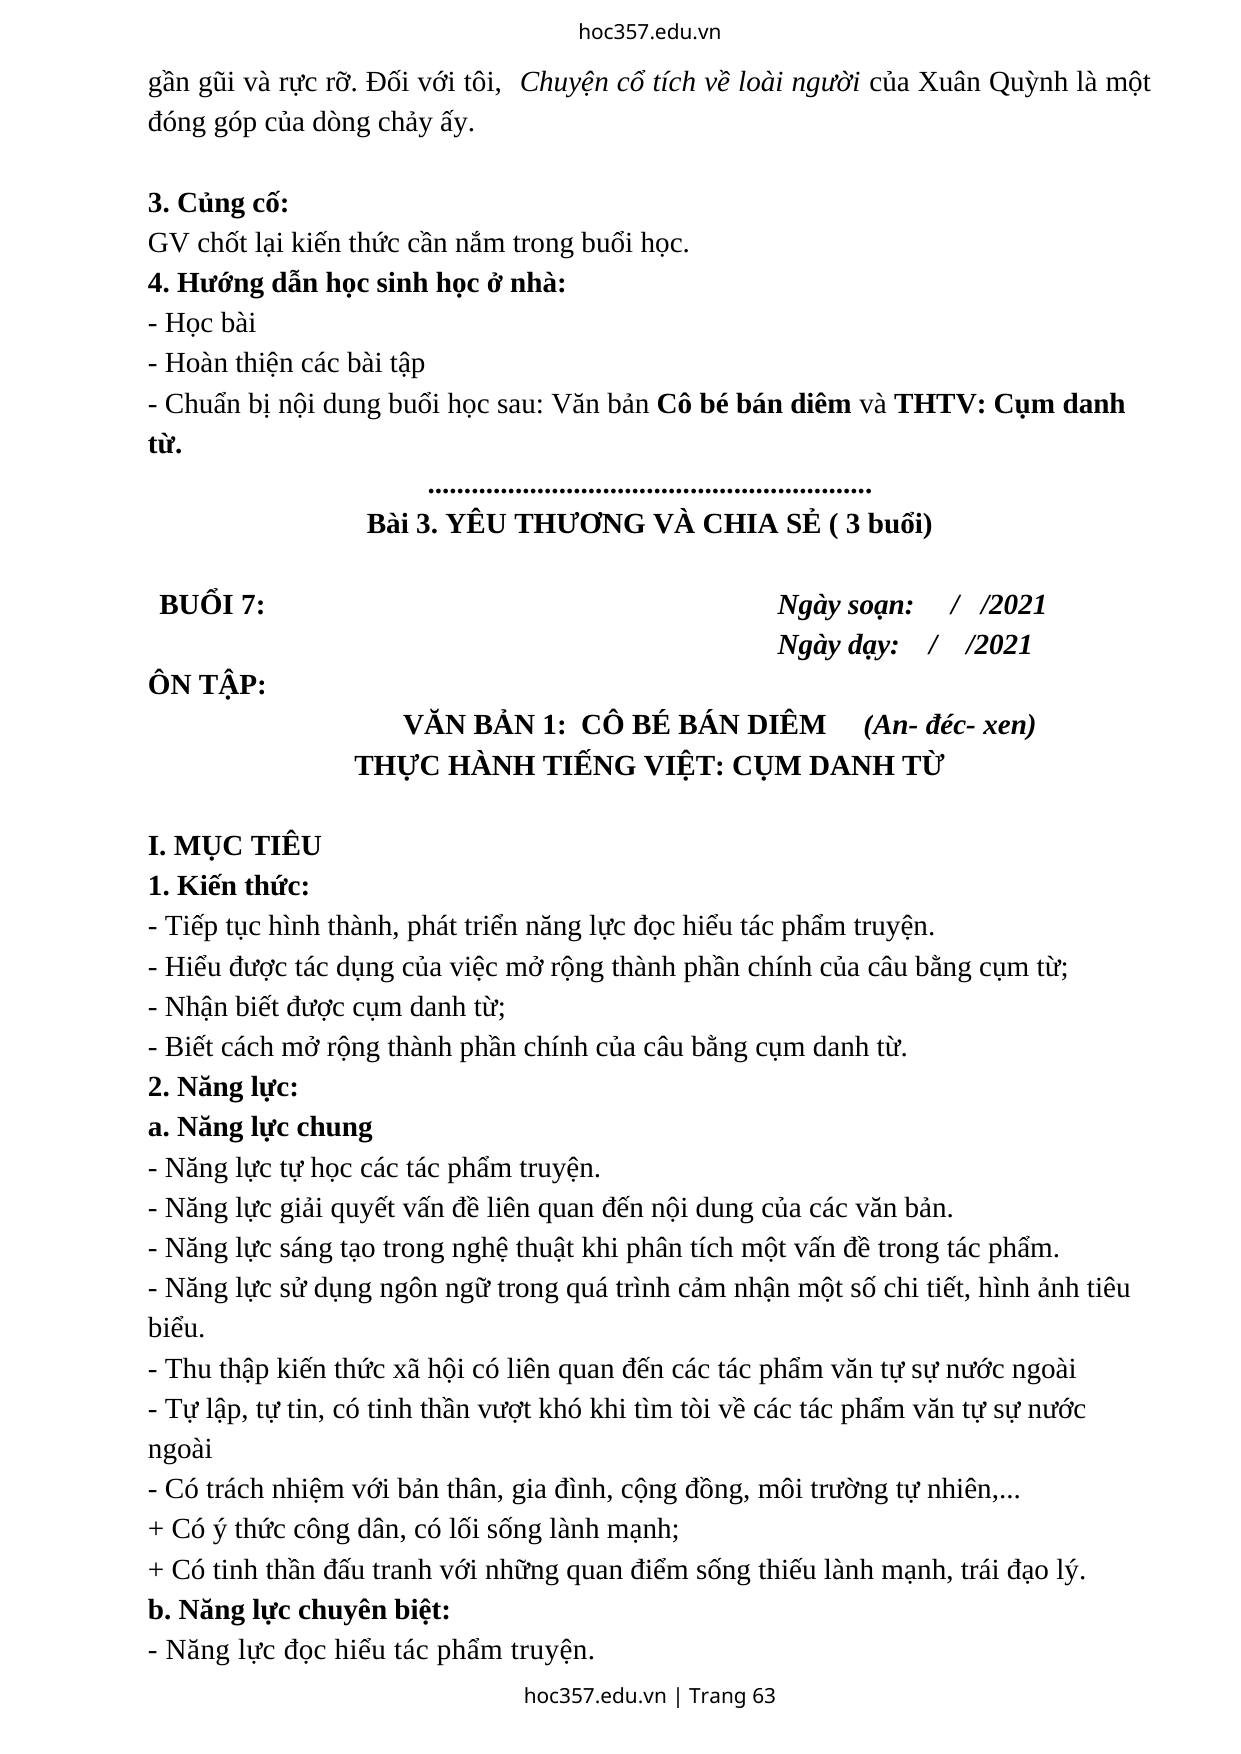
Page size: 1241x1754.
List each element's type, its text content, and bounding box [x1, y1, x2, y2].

text VĂN BẢN 1: CÔ BÉ BÁN DIÊM (An- đéc- xen) [148, 707, 1152, 741]
text b. Năng lực chuyên biệt: [148, 1592, 1152, 1626]
text THỰC HÀNH TIẾNG VIỆT: CỤM DANH TỪ [148, 748, 1152, 781]
text - Tiếp tục hình thành, phát triển năng lực đọc hiểu tác phẩm truyện. [148, 908, 1152, 942]
text a. Năng lực chung [148, 1109, 1152, 1143]
text - Học bài [148, 305, 1152, 339]
text ÔN TẬP: [148, 667, 1152, 701]
text - Chuẩn bị nội dung buổi học sau: Văn bản Cô bé bán diêm và THTV: Cụm danh từ. [148, 386, 1152, 459]
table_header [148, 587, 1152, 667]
text - Hoàn thiện các bài tập [148, 346, 1152, 379]
text Bài 3. YÊU THƯƠNG VÀ CHIA SẺ ( 3 buổi) [148, 506, 1152, 540]
text - Năng lực đọc hiểu tác phẩm truyện. [148, 1632, 1152, 1666]
text GV chốt lại kiến thức cần nắm trong buổi học. [148, 225, 1152, 258]
text - Năng lực tự học các tác phẩm truyện. - Năng lực giải quyết vấn đề liên quan đến nội dung của các văn bản. - Năng lực sáng tạo trong nghệ thuật khi phân tích một vấn đề trong tác phẩm. - Năng lực sử dụng ngôn ngữ trong quá trình cảm nhận một số chi tiết, hình ảnh tiêu biểu. - Thu thập kiến thức xã hội có liên quan đến các tác phẩm văn tự sự nước ngoài - Tự lập, tự tin, có tinh thần vượt khó khi tìm tòi về các tác phẩm văn tự sự nước ngoài - Có trách nhiệm với bản thân, gia đình, cộng đồng, môi trường tự nhiên,... + Có ý thức công dân, có lối sống lành mạnh; + Có tinh thần đấu tranh với những quan điểm sống thiếu lành mạnh, trái đạo lý. [148, 1150, 1152, 1585]
text - Nhận biết được cụm danh từ; [148, 989, 1152, 1022]
text 4. Hướng dẫn học sinh học ở nhà: [148, 265, 1152, 299]
text - Hiểu được tác dụng của việc mở rộng thành phần chính của câu bằng cụm từ; [148, 949, 1152, 982]
text - Biết cách mở rộng thành phần chính của câu bằng cụm danh từ. [148, 1029, 1152, 1063]
text 1. Kiến thức: [148, 868, 1152, 902]
text 2. Năng lực: [148, 1069, 1152, 1103]
text ............................................................. [148, 466, 1152, 500]
text 3. Củng cố: [148, 185, 1152, 218]
text I. MỤC TIÊU [148, 828, 1152, 862]
